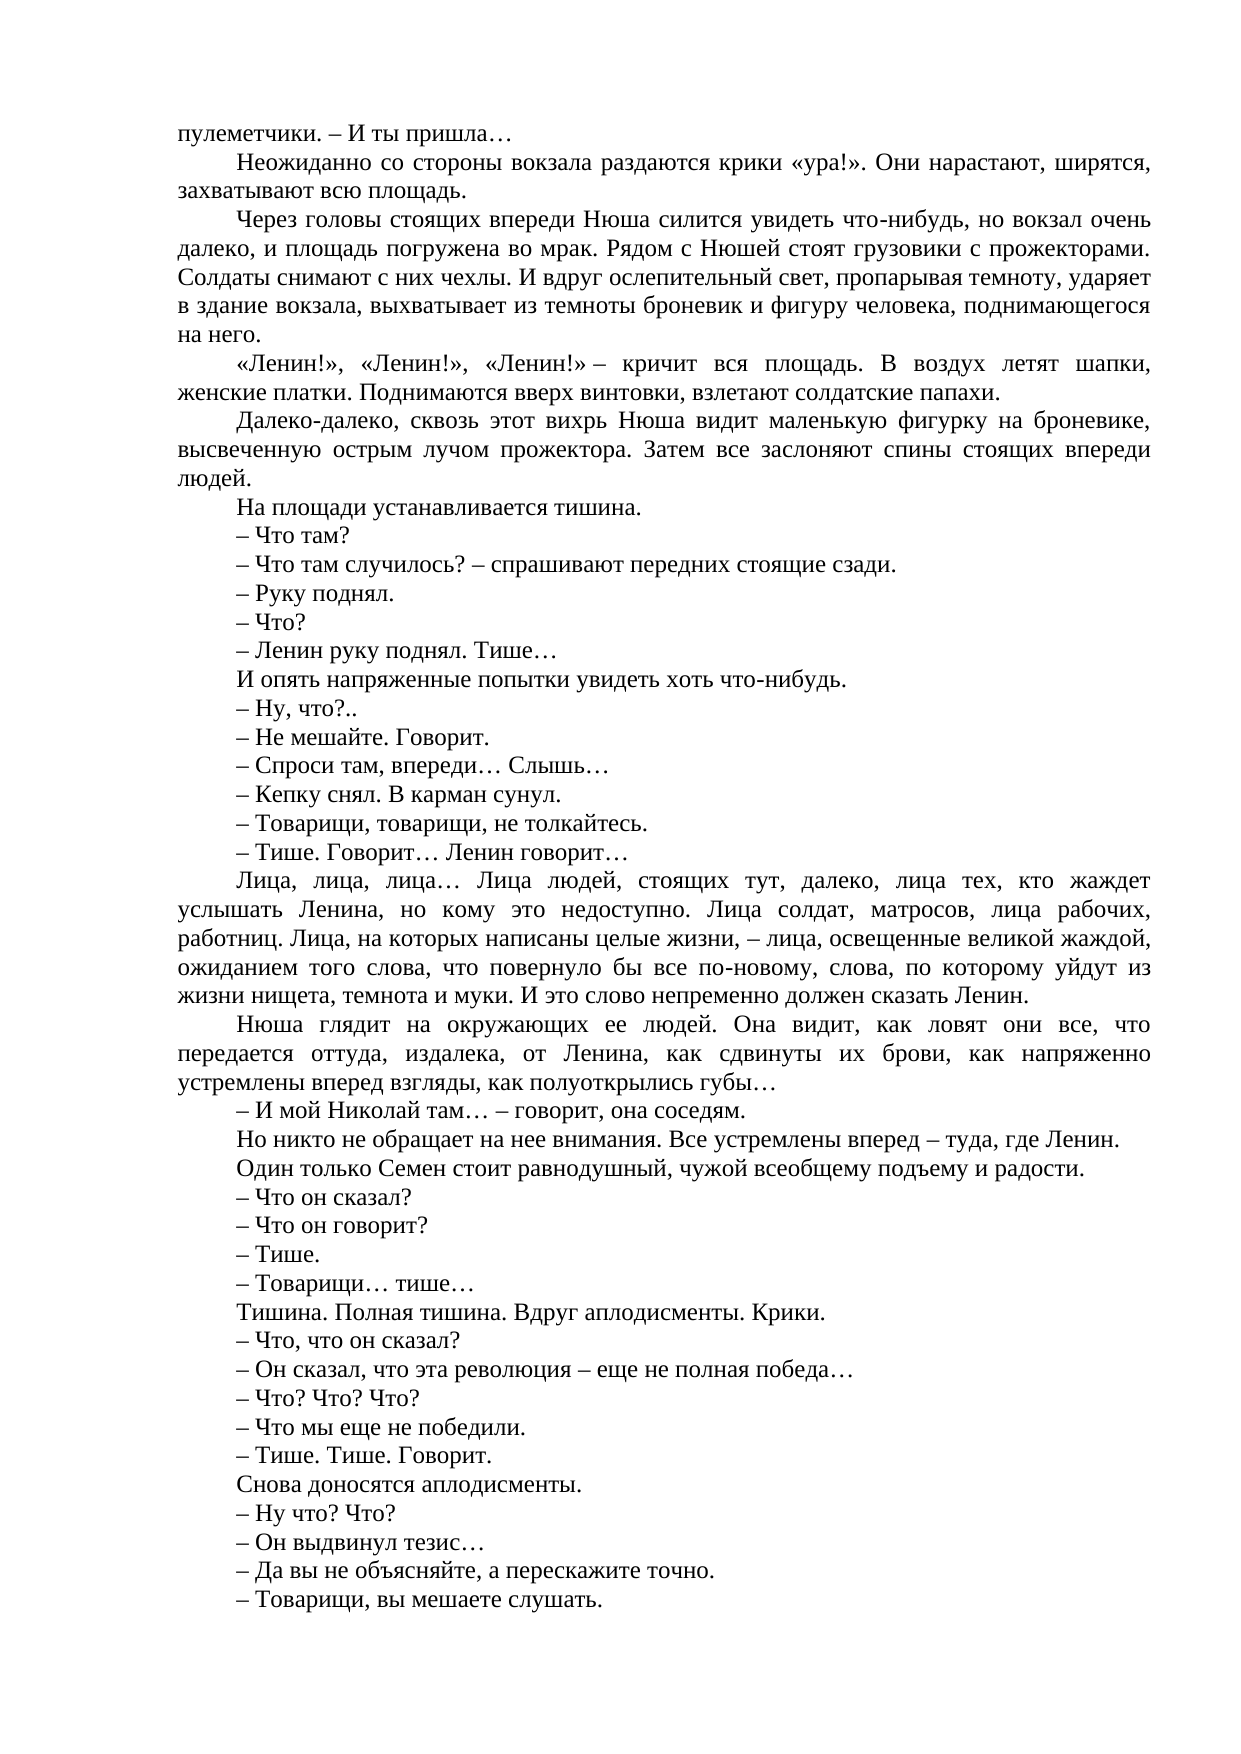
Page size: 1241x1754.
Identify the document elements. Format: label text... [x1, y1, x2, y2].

text И опять напряженные попытки увидеть хоть что-нибудь. [177, 664, 1152, 693]
text – Что, что он сказал? [177, 1326, 1152, 1354]
text Лица, лица, лица… Лица людей, стоящих тут, далеко, лица тех, кто жаждет услышать Ленина, но кому это недоступно. Лица солдат, матросов, лица рабочих, работниц. Лица, на которых написаны целые жизни, – лица, освещенные великой жаждой, ожиданием того слова, что повернуло бы все по-новому, слова, по которому уйдут из жизни нищета, темнота и муки. И это слово непременно должен сказать Ленин. [177, 866, 1152, 1009]
text – Не мешайте. Говорит. [177, 722, 1152, 751]
text – Тише. [177, 1239, 1152, 1268]
text – Что он говорит? [177, 1211, 1152, 1239]
text – Он сказал, что эта революция – еще не полная победа… [177, 1354, 1152, 1383]
text – Руку поднял. [177, 578, 1152, 607]
text – И мой Николай там… – говорит, она соседям. [177, 1096, 1152, 1124]
text – Что? [177, 607, 1152, 636]
text – Ну, что?.. [177, 693, 1152, 722]
text Нюша глядит на окружающих ее людей. Она видит, как ловят они все, что передается оттуда, издалека, от Ленина, как сдвинуты их брови, как напряженно устремлены вперед взгляды, как полуоткрылись губы… [177, 1009, 1152, 1096]
text Тишина. Полная тишина. Вдруг аплодисменты. Крики. [177, 1297, 1152, 1326]
text – Ленин руку поднял. Тише… [177, 636, 1152, 664]
text – Товарищи, товарищи, не толкайтесь. [177, 808, 1152, 837]
text Через головы стоящих впереди Нюша силится увидеть что-нибудь, но вокзал очень далеко, и площадь погружена во мрак. Рядом с Нюшей стоят грузовики с прожекторами. Солдаты снимают с них чехлы. И вдруг ослепительный свет, пропарывая темноту, ударяет в здание вокзала, выхватывает из темноты броневик и фигуру человека, поднимающегося на него. [177, 204, 1152, 348]
text – Товарищи, вы мешаете слушать. [177, 1584, 1152, 1613]
text Снова доносятся аплодисменты. [177, 1469, 1152, 1498]
text Неожиданно со стороны вокзала раздаются крики «ура!». Они нарастают, ширятся, захватывают всю площадь. [177, 147, 1152, 204]
text Один только Семен стоит равнодушный, чужой всеобщему подъему и радости. [177, 1153, 1152, 1182]
text – Что? Что? Что? [177, 1383, 1152, 1412]
text – Что там? [177, 521, 1152, 549]
text – Он выдвинул тезис… [177, 1527, 1152, 1556]
text Но никто не обращает на нее внимания. Все устремлены вперед – туда, где Ленин. [177, 1124, 1152, 1153]
text – Да вы не объясняйте, а перескажите точно. [177, 1556, 1152, 1584]
text – Спроси там, впереди… Слышь… [177, 751, 1152, 779]
text – Тише. Тише. Говорит. [177, 1441, 1152, 1469]
text «Ленин!», «Ленин!», «Ленин!» – кричит вся площадь. В воздух летят шапки, женские платки. Поднимаются вверх винтовки, взлетают солдатские папахи. [177, 348, 1152, 406]
text – Товарищи… тише… [177, 1268, 1152, 1297]
text – Ну что? Что? [177, 1498, 1152, 1527]
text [177, 118, 1152, 147]
text – Кепку снял. В карман сунул. [177, 779, 1152, 808]
text – Что мы еще не победили. [177, 1412, 1152, 1441]
text – Тише. Говорит… Ленин говорит… [177, 837, 1152, 866]
text – Что он сказал? [177, 1182, 1152, 1211]
text – Что там случилось? – спрашивают передних стоящие сзади. [177, 549, 1152, 578]
text На площади устанавливается тишина. [177, 492, 1152, 521]
text Далеко-далеко, сквозь этот вихрь Нюша видит маленькую фигурку на броневике, высвеченную острым лучом прожектора. Затем все заслоняют спины стоящих впереди людей. [177, 406, 1152, 492]
